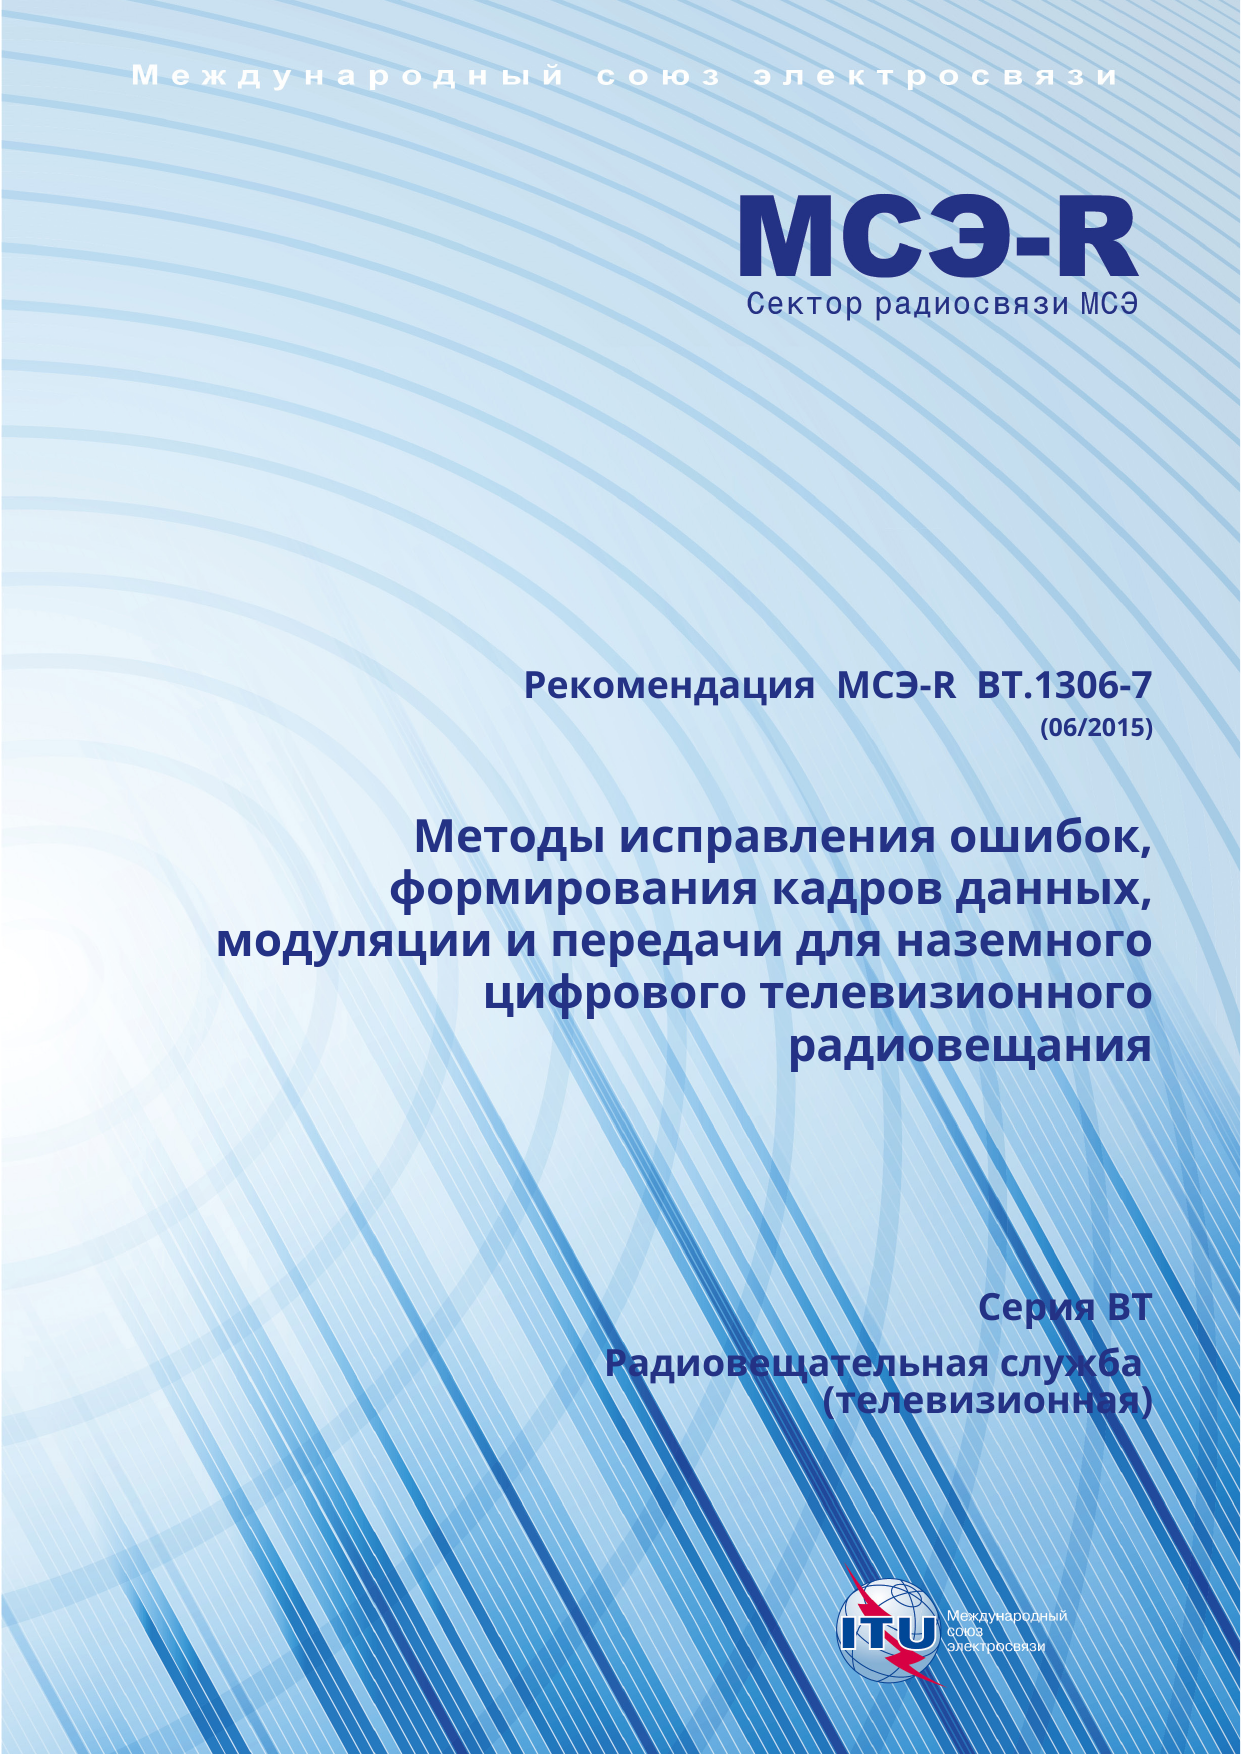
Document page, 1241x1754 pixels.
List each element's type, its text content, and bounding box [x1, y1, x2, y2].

table_header Рекомендация МСЭ-R BT.1306-7 (06/2015) [114, 567, 1164, 742]
table_cell Методы исправления ошибок, формирования кадров данных, модуляции и передачи для наземного цифрового телевизионного радиовещания [114, 742, 1164, 1132]
table_cell Серия BT Радиовещательная служба (телевизионная) [114, 1132, 1164, 1534]
picture [1, 0, 1241, 1754]
